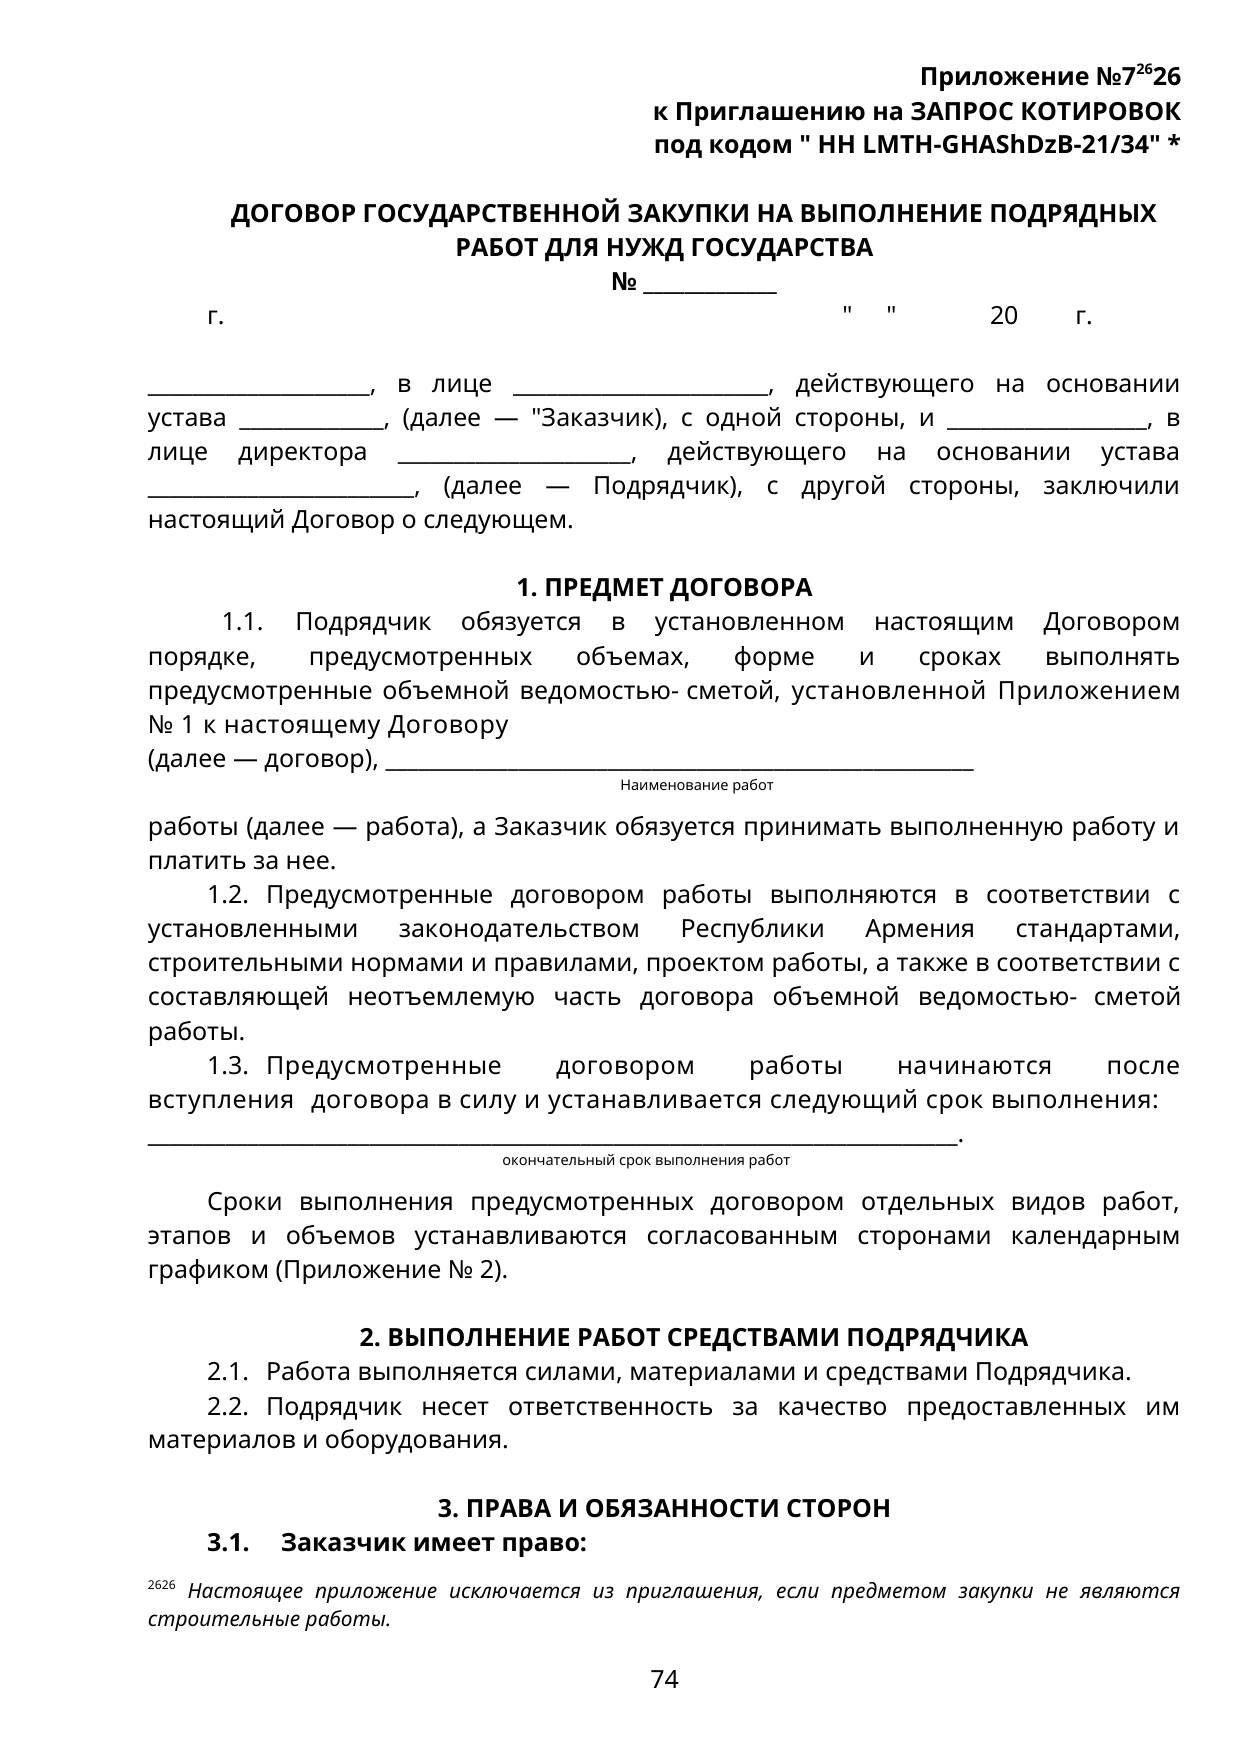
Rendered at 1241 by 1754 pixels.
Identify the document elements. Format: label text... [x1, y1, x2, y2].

text ____________________, в лице _______________________, действующего на основании устава _____________, (далее — "Заказчик), с одной стороны, и __________________, в лице директора _____________________, действующего на основании устава ________________________, (далее — Подрядчик), с другой стороны, заключили настоящий Договор о следующем. [148, 366, 1181, 536]
text работы (далее — работа), а Заказчик обязуется принимать выполненную работу и платить за нее. [148, 809, 1181, 877]
text Сроки выполнения предусмотренных договором отдельных видов работ, этапов и объемов устанавливаются согласованным сторонами календарным графиком (Приложение № 2). [148, 1184, 1181, 1286]
text 3. ПРАВА И ОБЯЗАННОСТИ СТОРОН [148, 1490, 1181, 1524]
text Приложение №726 [148, 59, 1181, 93]
text Наименование работ [620, 774, 1181, 809]
text 3.1. Заказчик имеет право: [148, 1524, 1181, 1558]
text к Приглашению на ЗАПРОС КОТИРОВОК под кодом " HH LMTH-GHAShDzB-21/34" * [148, 93, 1181, 161]
text ДОГОВОР ГОСУДАРСТВЕННОЙ ЗАКУПКИ НА ВЫПОЛНЕНИЕ ПОДРЯДНЫХ РАБОТ ДЛЯ НУЖД ГОСУДАРСТВА [148, 195, 1181, 263]
table_header г. [136, 298, 606, 332]
text 1.2. Предусмотренные договором работы выполняются в соответствии с установленными законодательством Республики Армения стандартами, строительными нормами и правилами, проектом работы, а также в соответствии с составляющей неотъемлемую часть договора объемной ведомостью- сметой работы. [148, 877, 1181, 1047]
text окончательный срок выполнения работ [502, 1150, 1181, 1184]
text № _____________ [148, 263, 1181, 297]
text 2.1. Работа выполняется силами, материалами и средствами Подрядчика. [148, 1354, 1181, 1388]
text 1. ПРЕДМЕТ ДОГОВОРА [148, 570, 1181, 604]
text (далее — договор), _____________________________________________________ [148, 741, 1181, 774]
text _________________________________________________________________________. [148, 1116, 1181, 1150]
text 1.3. Предусмотренные договором работы начинаются после вступления договора в силу и устанавливается следующий срок выполнения: [148, 1047, 1181, 1116]
text 2.2. Подрядчик несет ответственность за качество предоставленных им материалов и оборудования. [148, 1388, 1181, 1456]
text 2. ВЫПОЛНЕНИЕ РАБОТ СРЕДСТВАМИ ПОДРЯДЧИКА [148, 1320, 1181, 1354]
text 1.1. Подрядчик обязуется в установленном настоящим Договором порядке, предусмотренных объемах, форме и сроках выполнять предусмотренные объемной ведомостью- сметой, установленной Приложением № 1 к настоящему Договору [148, 604, 1181, 741]
table_header " " 20 г. [606, 298, 1104, 332]
